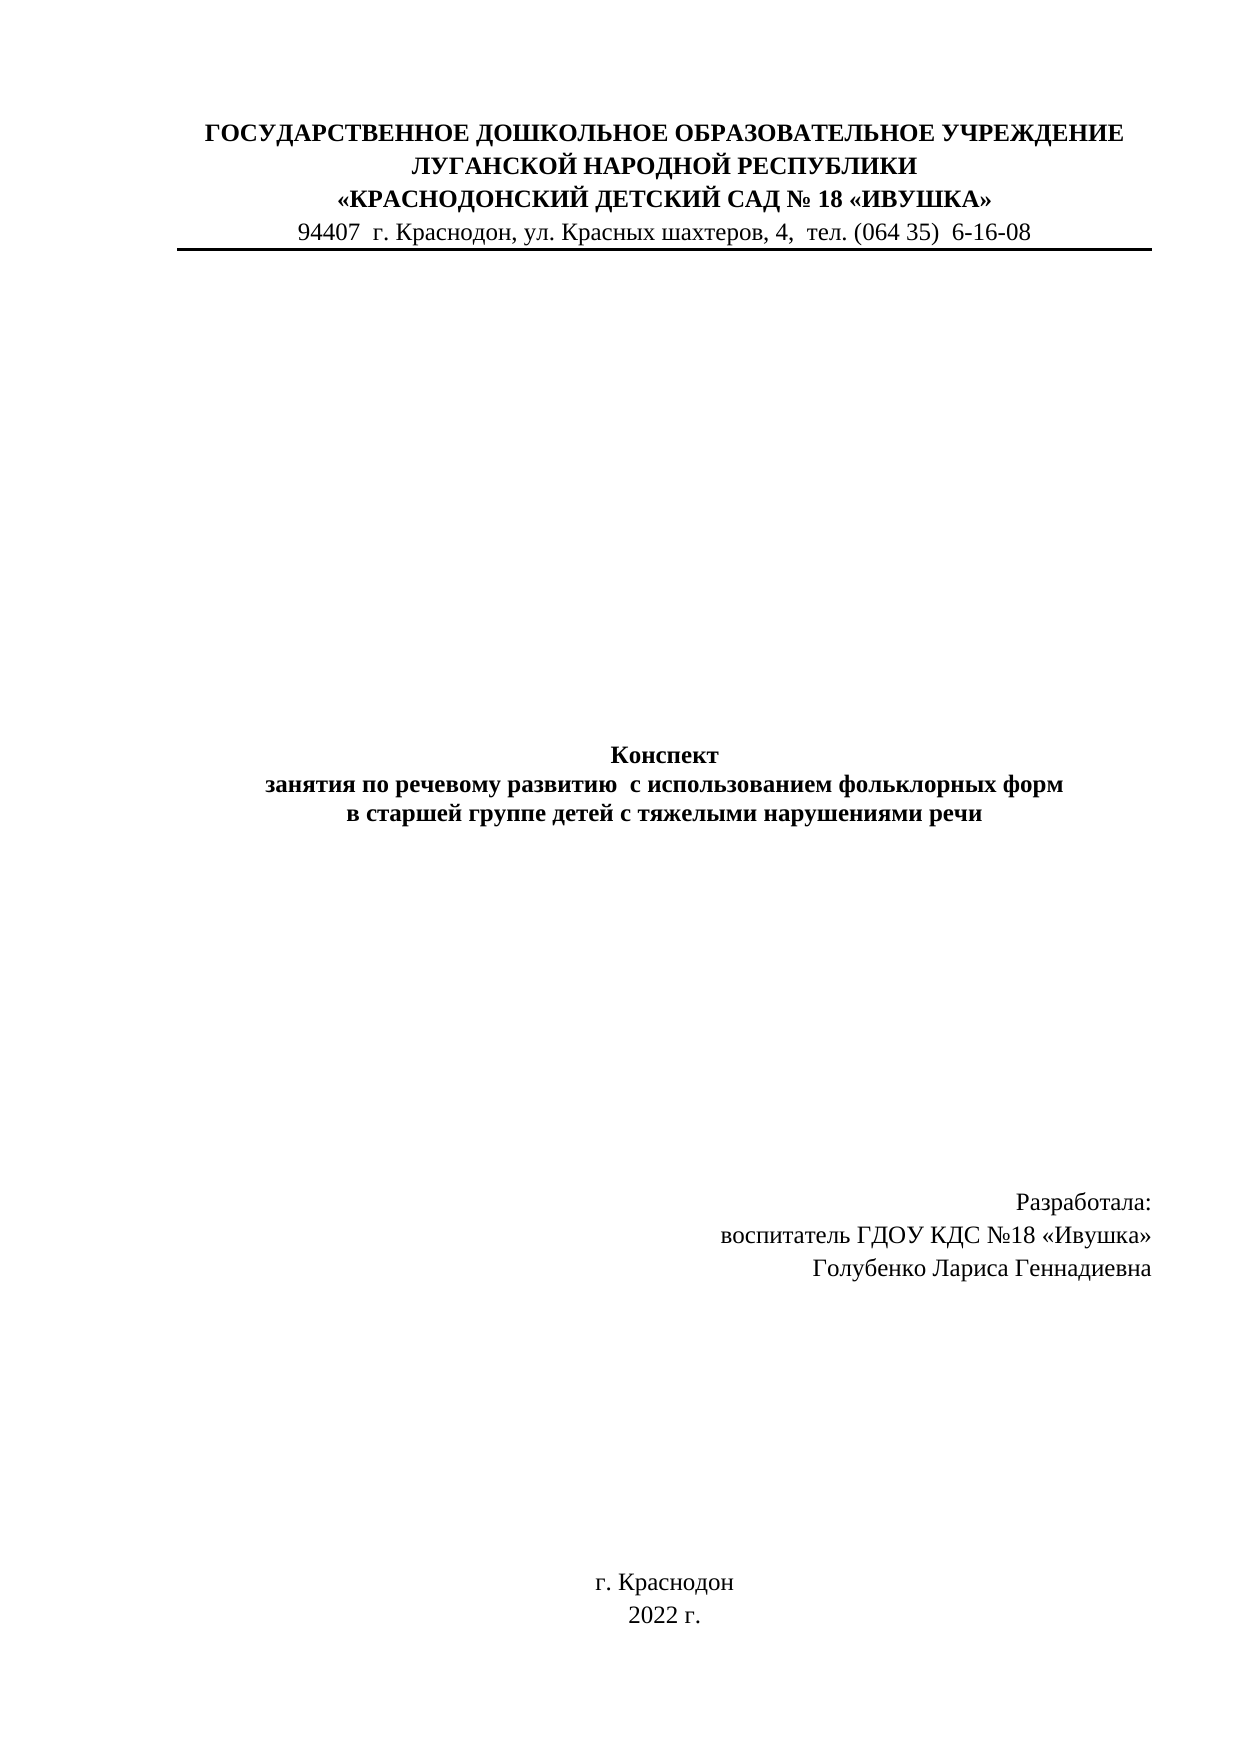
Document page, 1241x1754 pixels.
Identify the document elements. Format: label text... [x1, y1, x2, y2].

text занятия по речевому развитию с использованием фольклорных форм [177, 769, 1152, 798]
text Разработала: [177, 1187, 1152, 1216]
text 2022 г. [177, 1600, 1152, 1629]
text в старшей группе детей с тяжелыми нарушениями речи [177, 798, 1152, 826]
text «КРАСНОДОНСКИЙ ДЕТСКИЙ САД № 18 «ИВУШКА» [177, 184, 1152, 213]
text г. Краснодон [177, 1567, 1152, 1596]
text ГОСУДАРСТВЕННОЕ ДОШКОЛЬНОЕ ОБРАЗОВАТЕЛЬНОЕ УЧРЕЖДЕНИЕ ЛУГАНСКОЙ НАРОДНОЙ РЕСПУБЛИКИ [177, 118, 1152, 180]
text Голубенко Лариса Геннадиевна [177, 1253, 1152, 1282]
text 94407 г. Краснодон, ул. Красных шахтеров, 4, тел. (064 35) 6-16-08 [177, 217, 1152, 248]
text воспитатель ГДОУ КДС №18 «Ивушка» [177, 1220, 1152, 1248]
text Конспект [177, 740, 1152, 769]
